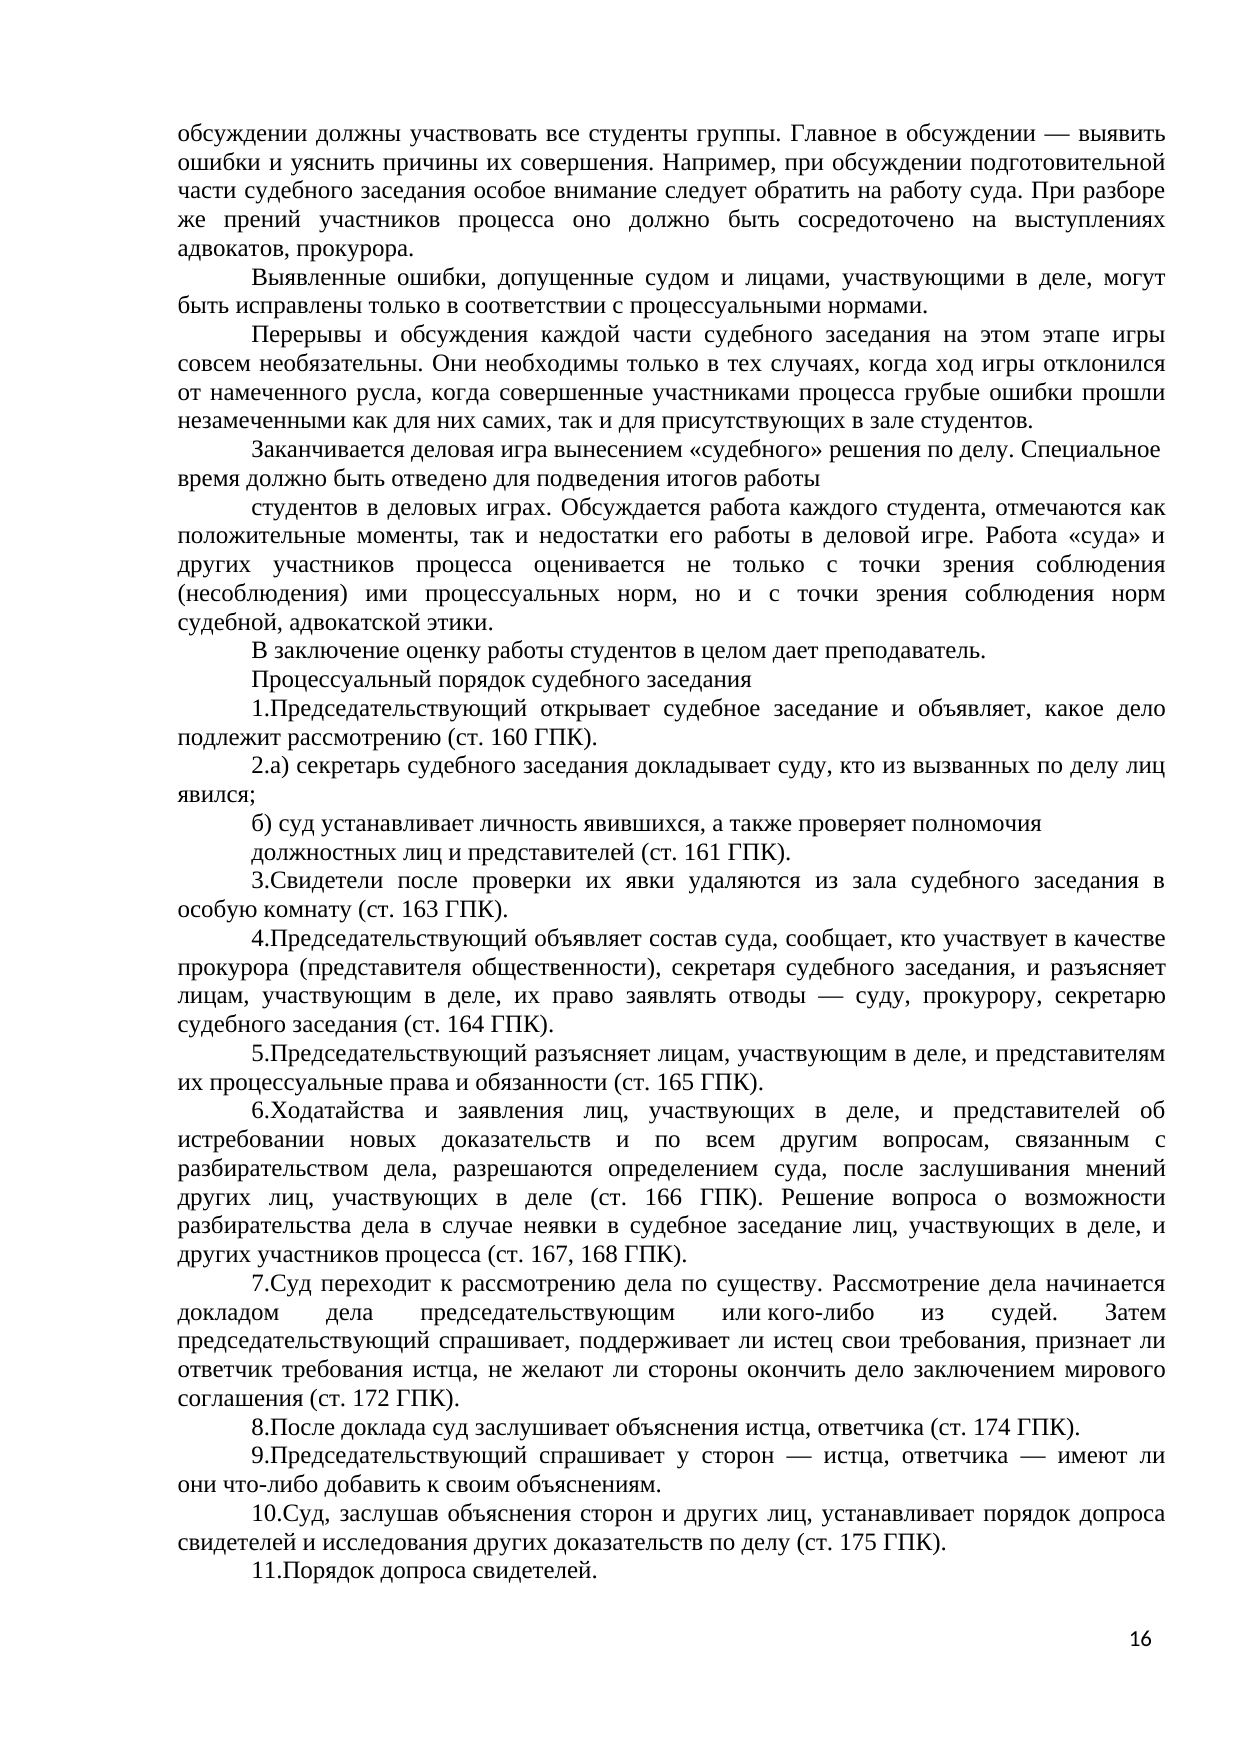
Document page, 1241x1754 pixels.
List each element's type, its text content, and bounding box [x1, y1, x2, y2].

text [177, 118, 1167, 262]
text Процессуальный порядок судебного заседания [177, 664, 1167, 693]
text 1.Председательствующий открывает судебное заседание и объявляет, какое дело подлежит рассмотрению (ст. 160 ГПК). [177, 693, 1167, 751]
text должностных лиц и представителей (ст. 161 ГПК). [177, 837, 1167, 866]
text 10.Суд, заслушав объяснения сторон и других лиц, устанавливает порядок допроса свидетелей и исследования других доказательств по делу (ст. 175 ГПК). [177, 1498, 1167, 1556]
text 5.Председательствующий разъясняет лицам, участвующим в деле, и представителям их процессуальные права и обязанности (ст. 165 ГПК). [177, 1038, 1167, 1096]
text 7.Суд переходит к рассмотрению дела по существу. Рассмотрение дела начинается докладом дела председательствующим или кого-либо из судей. Затем председательствующий спрашивает, поддерживает ли истец свои требования, признает ли ответчик требования истца, не желают ли стороны окончить дело заключением мирового соглашения (ст. 172 ГПК). [177, 1268, 1167, 1412]
text 3.Свидетели после проверки их явки удаляются из зала судебного заседания в особую комнату (ст. 163 ГПК). [177, 866, 1167, 923]
text студентов в деловых играх. Обсуждается работа каждого студента, отмечаются как положительные моменты, так и недостатки его работы в деловой игре. Работа «суда» и других участников процесса оценивается не только с точки зрения соблюдения (несоблюдения) ими процессуальных норм, но и с точки зрения соблюдения норм судебной, адвокатской этики. [177, 492, 1167, 636]
text Перерывы и обсуждения каждой части судебного заседания на этом этапе игры совсем необязательны. Они необходимы только в тех случаях, когда ход игры отклонился от намеченного русла, когда совершенные участниками процесса грубые ошибки прошли незамеченными как для них самих, так и для присутствующих в зале студентов. [177, 319, 1167, 434]
text 6.Ходатайства и заявления лиц, участвующих в деле, и представителей об истребовании новых доказательств и по всем другим вопросам, связанным с разбирательством дела, разрешаются определением суда, после заслушивания мнений других лиц, участвующих в деле (ст. 166 ГПК). Решение вопроса о возможности разбирательства дела в случае неявки в судебное заседание лиц, участвующих в деле, и других участников процесса (ст. 167, 168 ГПК). [177, 1096, 1167, 1268]
text 9.Председательствующий спрашивает у сторон — истца, ответчика — имеют ли они что-либо добавить к своим объяснениям. [177, 1441, 1167, 1498]
text В заключение оценку работы студентов в целом дает преподаватель. [177, 636, 1167, 664]
text б) суд устанавливает личность явившихся, а также проверяет полномочия [177, 808, 1167, 837]
text 8.После доклада суд заслушивает объяснения истца, ответчика (ст. 174 ГПК). [177, 1412, 1167, 1441]
text Выявленные ошибки, допущенные судом и лицами, участвующими в деле, могут быть исправлены только в соответствии с процессуальными нормами. [177, 262, 1167, 319]
text 11.Порядок допроса свидетелей. [177, 1556, 1167, 1584]
text 2.а) секретарь судебного заседания докладывает суду, кто из вызванных по делу лиц явился; [177, 751, 1167, 808]
text 4.Председательствующий объявляет состав суда, сообщает, кто участвует в качестве прокурора (представителя общественности), секретаря судебного заседания, и разъясняет лицам, участвующим в деле, их право заявлять отводы — суду, прокурору, секретарю судебного заседания (ст. 164 ГПК). [177, 923, 1167, 1038]
text Заканчивается деловая игра вынесением «судебного» решения по делу. Специальное время должно быть отведено для подведения итогов работы [177, 434, 1167, 492]
